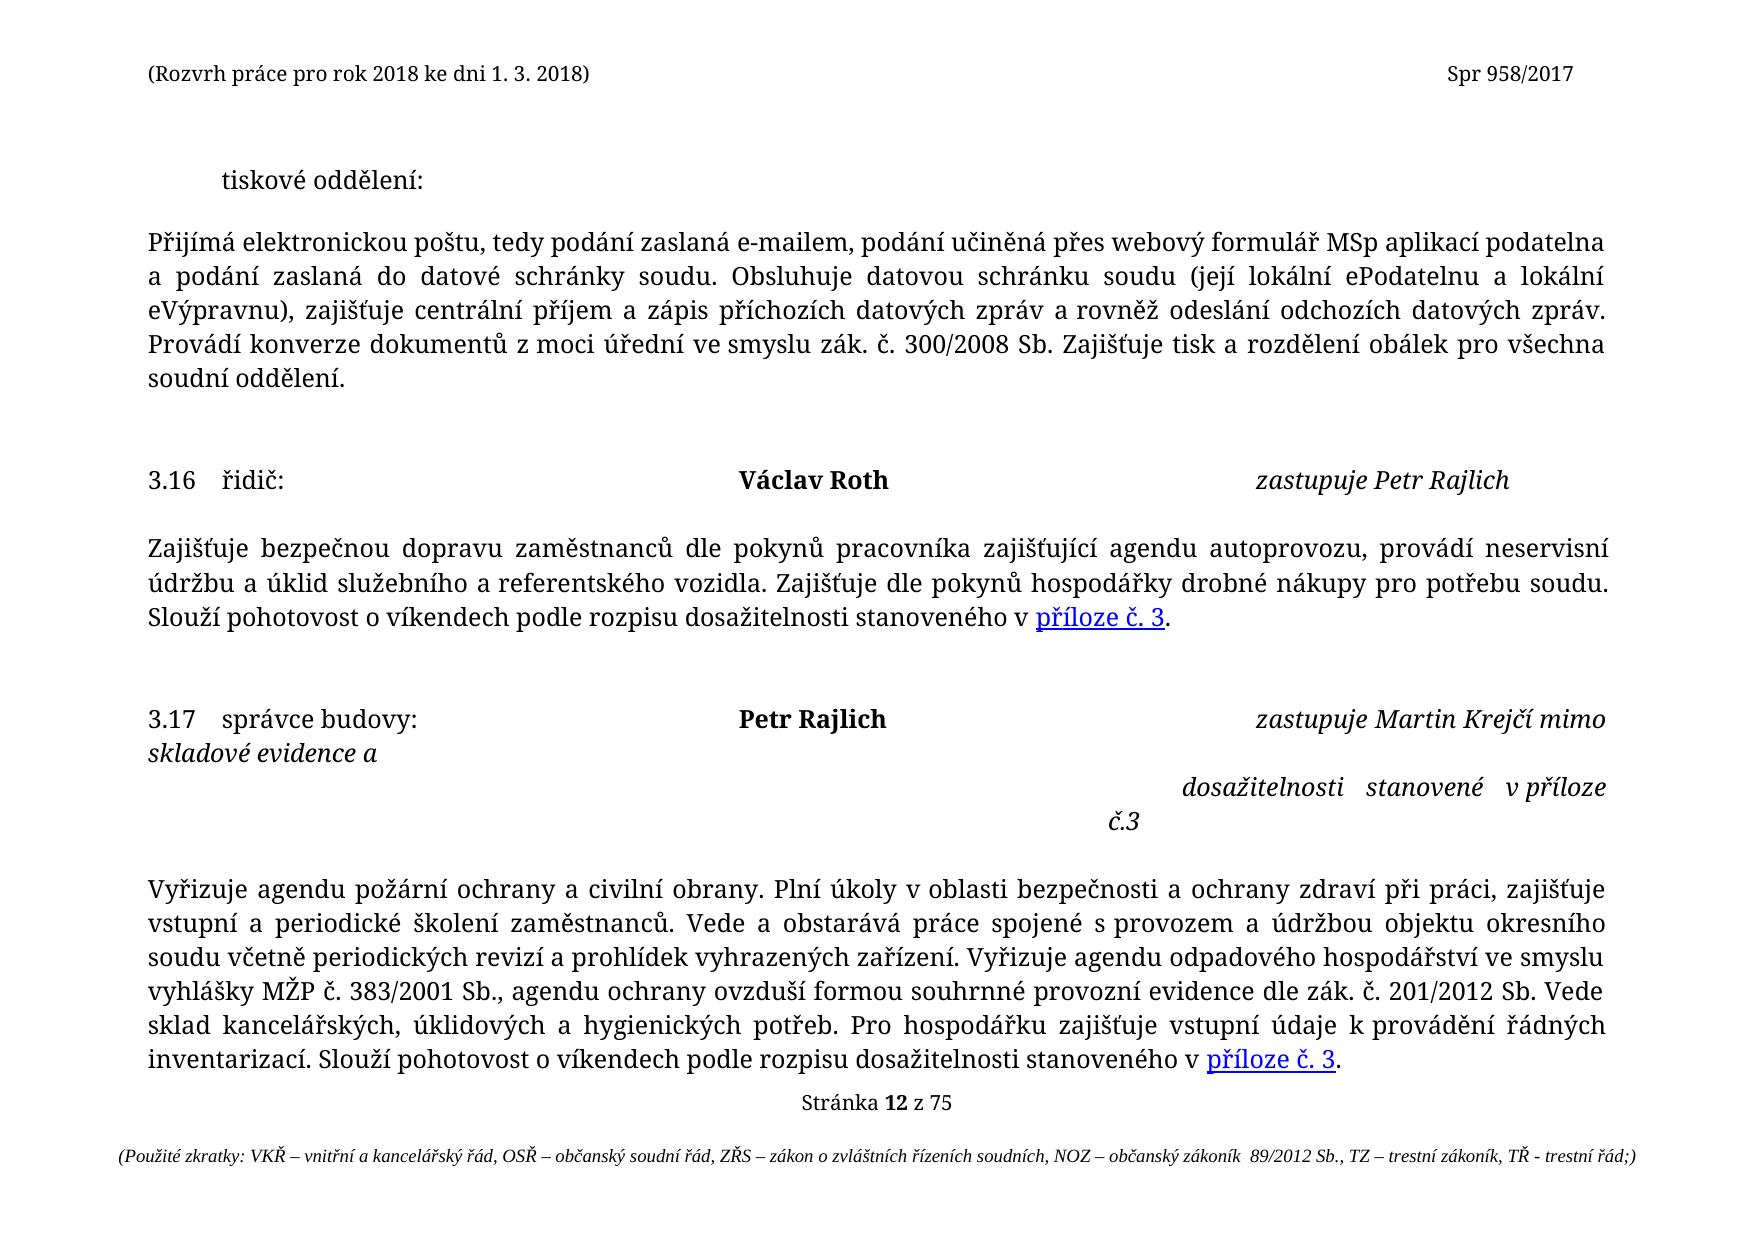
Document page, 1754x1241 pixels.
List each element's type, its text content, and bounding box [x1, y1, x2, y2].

text 3.17 správce budovy: Petr Rajlich zastupuje Martin Krejčí mimo skladové evidence a [148, 701, 1606, 769]
text Přijímá elektronickou poštu, tedy podání zaslaná e-mailem, podání učiněná přes webový formulář MSp aplikací podatelna a podání zaslaná do datové schránky soudu. Obsluhuje datovou schránku soudu (její lokální ePodatelnu a lokální eVýpravnu), zajišťuje centrální příjem a zápis příchozích datových zpráv a rovněž odeslání odchozích datových zpráv. Provádí konverze dokumentů z moci úřední ve smyslu zák. č. 300/2008 Sb. Zajišťuje tisk a rozdělení obálek pro všechna soudní oddělení. [148, 224, 1606, 395]
text tiskové oddělení: [148, 162, 1609, 197]
text Zajišťuje bezpečnou dopravu zaměstnanců dle pokynů pracovníka zajišťující agendu autoprovozu, provádí neservisní údržbu a úklid služebního a referentského vozidla. Zajišťuje dle pokynů hospodářky drobné nákupy pro potřebu soudu. Slouží pohotovost o víkendech podle rozpisu dosažitelnosti stanoveného v příloze č. 3. [148, 531, 1610, 633]
text dosažitelnosti stanovené v příloze č.3 [1108, 769, 1606, 838]
text Vyřizuje agendu požární ochrany a civilní obrany. Plní úkoly v oblasti bezpečnosti a ochrany zdraví při práci, zajišťuje vstupní a periodické školení zaměstnanců. Vede a obstarává práce spojené s provozem a údržbou objektu okresního soudu včetně periodických revizí a prohlídek vyhrazených zařízení. Vyřizuje agendu odpadového hospodářství ve smyslu vyhlášky MŽP č. 383/2001 Sb., agendu ochrany ovzduší formou souhrnné provozní evidence dle zák. č. 201/2012 Sb. Vede sklad kancelářských, úklidových a hygienických potřeb. Pro hospodářku zajišťuje vstupní údaje k provádění řádných inventarizací. Slouží pohotovost o víkendech podle rozpisu dosažitelnosti stanoveného v příloze č. 3. [148, 872, 1606, 1076]
text 3.16 řidič: Václav Roth zastupuje Petr Rajlich [148, 463, 1610, 497]
